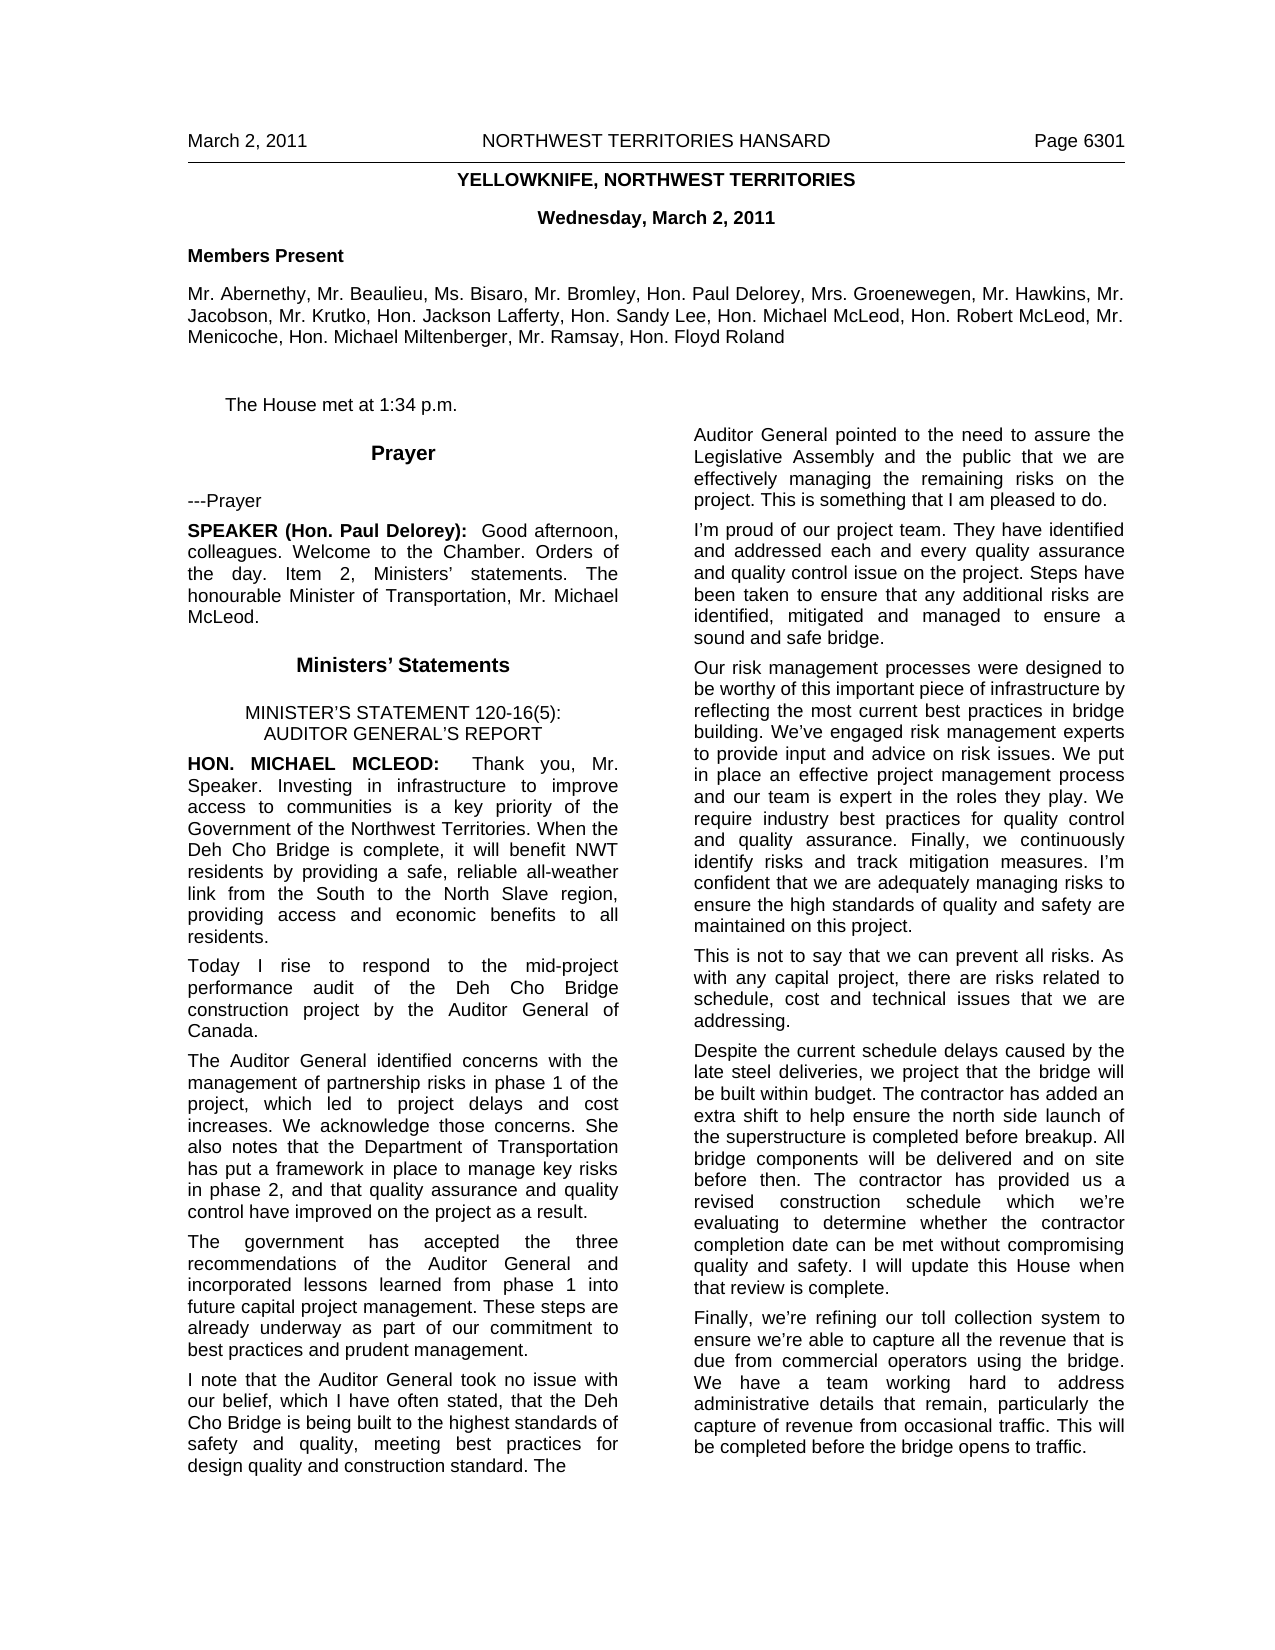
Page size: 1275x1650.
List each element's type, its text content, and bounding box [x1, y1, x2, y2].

text The Auditor General identified concerns with the management of partnership risks in phase 1 of the project, which led to project delays and cost increases. We acknowledge those concerns. She also notes that the Department of Transportation has put a framework in place to manage key risks in phase 2, and that quality assurance and quality control have improved on the project as a result. [187, 1050, 619, 1222]
text I’m proud of our project team. They have identified and addressed each and every quality assurance and quality control issue on the project. Steps have been taken to ensure that any additional risks are identified, mitigated and managed to ensure a sound and safe bridge. [694, 519, 1125, 648]
text Our risk management processes were designed to be worthy of this important piece of infrastructure by reflecting the most current best practices in bridge building. We’ve engaged risk management experts to provide input and advice on risk issues. We put in place an effective project management process and our team is expert in the roles they play. We require industry best practices for quality control and quality assurance. Finally, we continuously identify risks and track mitigation measures. I’m confident that we are adequately managing risks to ensure the high standards of quality and safety are maintained on this project. [694, 656, 1125, 937]
text HON. MICHAEL MCLEOD: Thank you, Mr. Speaker. Investing in infrastructure to improve access to communities is a key priority of the Government of the Northwest Territories. When the Deh Cho Bridge is complete, it will benefit NWT residents by providing a safe, reliable all-weather link from the South to the North Slave region, providing access and economic benefits to all residents. [187, 753, 619, 947]
subtitle MINISTER’S STATEMENT 120-16(5): AUDITOR GENERAL’S REPORT [187, 701, 619, 744]
text Mr. Abernethy, Mr. Beaulieu, Ms. Bisaro, Mr. Bromley, Hon. Paul Delorey, Mrs. Groenewegen, Mr. Hawkins, Mr. Jacobson, Mr. Krutko, Hon. Jackson Lafferty, Hon. Sandy Lee, Hon. Michael McLeod, Hon. Robert McLeod, Mr. Menicoche, Hon. Michael Miltenberger, Mr. Ramsay, Hon. Floyd Roland [187, 283, 1125, 348]
text YELLOWKNIFE, NORTHWEST TERRITORIES [187, 168, 1125, 190]
text Today I rise to respond to the mid-project performance audit of the Deh Cho Bridge construction project by the Auditor General of Canada. [187, 955, 619, 1042]
text Wednesday, March 2, 2011 [187, 207, 1125, 228]
text This is not to say that we can prevent all risks. As with any capital project, there are risks related to schedule, cost and technical issues that we are addressing. [694, 945, 1125, 1031]
text The House met at 1:34 p.m. [187, 394, 619, 416]
text Auditor General pointed to the need to assure the Legislative Assembly and the public that we are effectively managing the remaining risks on the project. This is something that I am pleased to do. [694, 424, 1125, 510]
text Members Present [187, 245, 1125, 266]
text SPEAKER (Hon. Paul Delorey): Good afternoon, colleagues. Welcome to the Chamber. Orders of the day. Item 2, Ministers’ statements. The honourable Minister of Transportation, Mr. Michael McLeod. [187, 520, 619, 627]
text Despite the current schedule delays caused by the late steel deliveries, we project that the bridge will be built within budget. The contractor has added an extra shift to help ensure the north side launch of the superstructure is completed before breakup. All bridge components will be delivered and on site before then. The contractor has provided us a revised construction schedule which we’re evaluating to determine whether the contractor completion date can be met without compromising quality and safety. I will update this House when that review is complete. [694, 1040, 1125, 1298]
text The government has accepted the three recommendations of the Auditor General and incorporated lessons learned from phase 1 into future capital project management. These steps are already underway as part of our commitment to best practices and prudent management. [187, 1231, 619, 1360]
text Finally, we’re refining our toll collection system to ensure we’re able to capture all the revenue that is due from commercial operators using the bridge. We have a team working hard to address administrative details that remain, particularly the capture of revenue from occasional traffic. This will be completed before the bridge opens to traffic. [694, 1307, 1125, 1458]
subtitle Ministers’ Statements [187, 652, 619, 676]
text ---Prayer [187, 490, 619, 511]
subtitle Prayer [187, 441, 619, 465]
text I note that the Auditor General took no issue with our belief, which I have often stated, that the Deh Cho Bridge is being built to the highest standards of safety and quality, meeting best practices for design quality and construction standard. The [187, 1368, 619, 1476]
